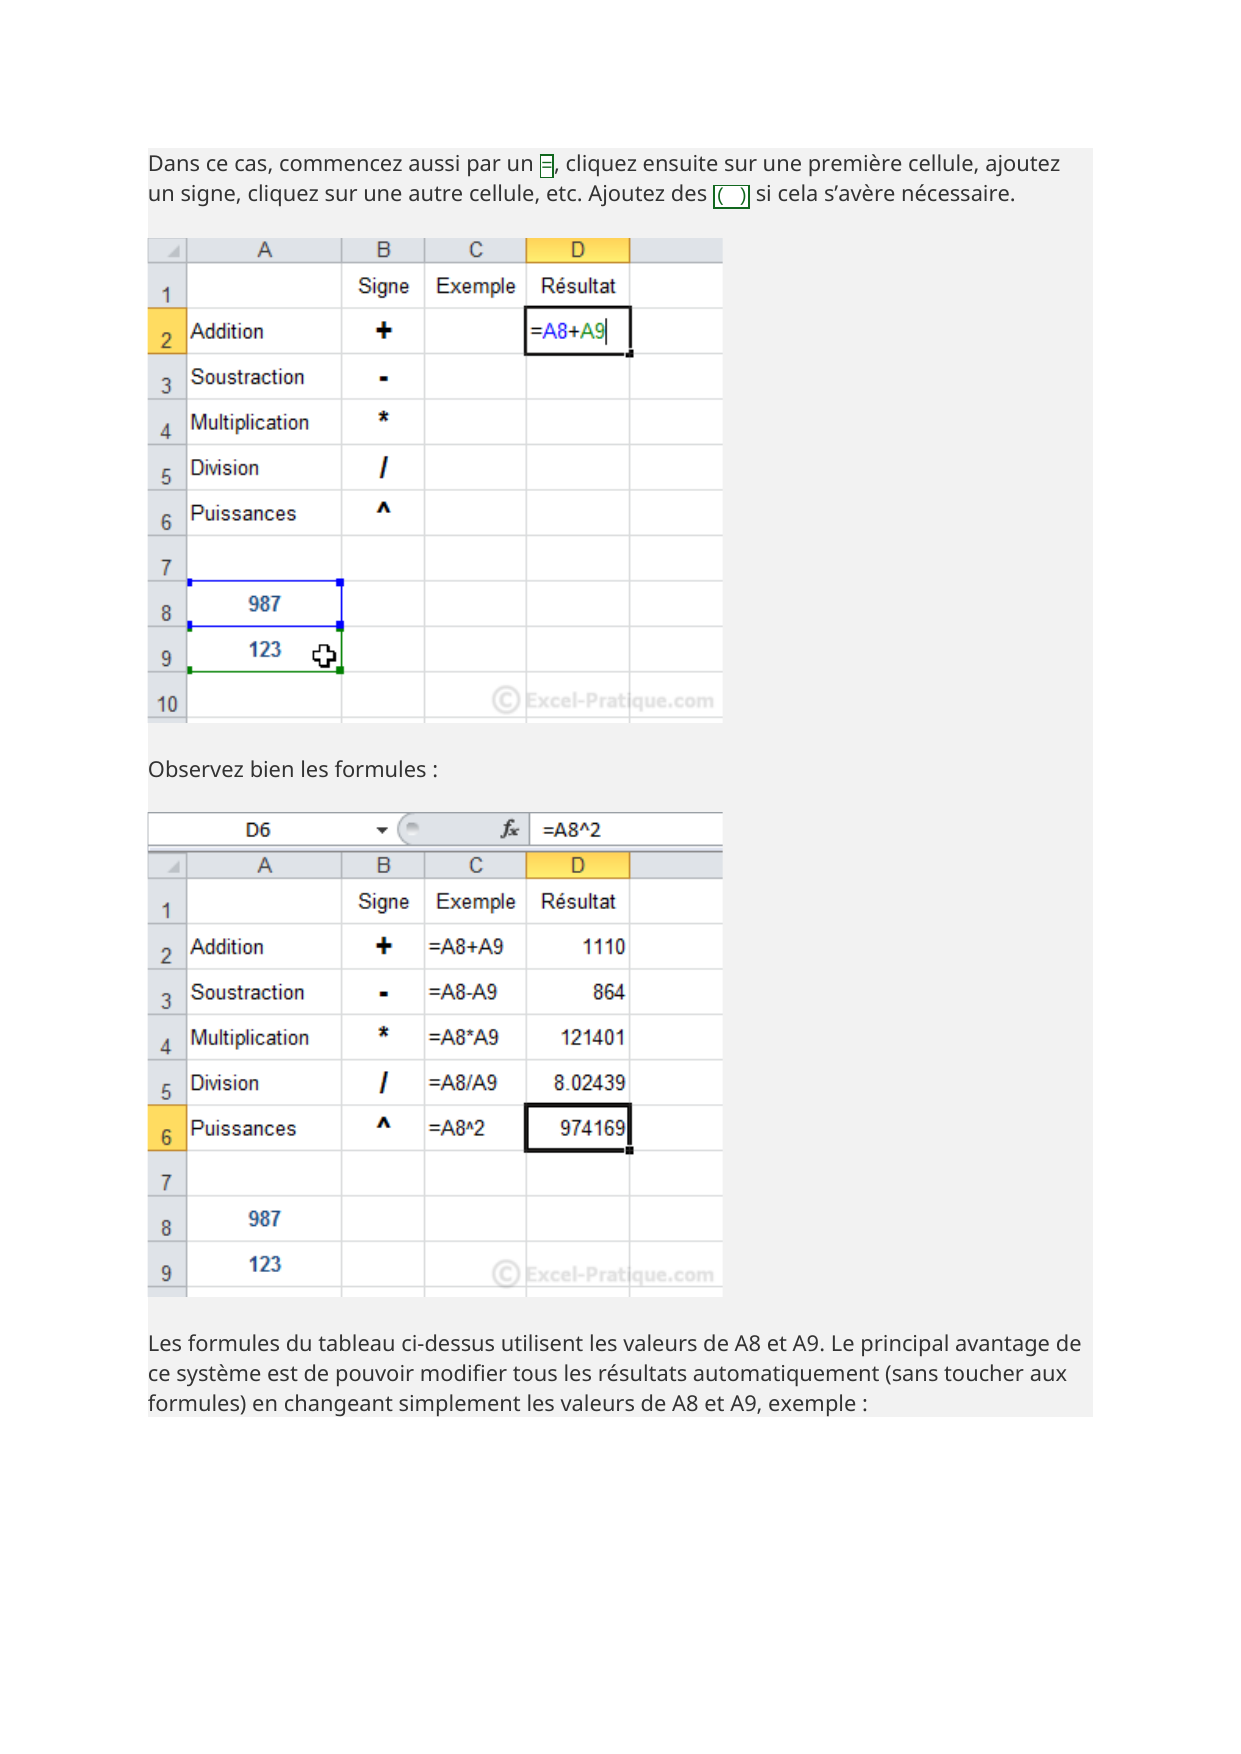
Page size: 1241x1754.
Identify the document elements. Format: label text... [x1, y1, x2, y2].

picture [147, 812, 723, 1297]
picture [147, 238, 723, 723]
text Observez bien les formules : [148, 753, 1093, 783]
text Dans ce cas, commencez aussi par un =, cliquez ensuite sur une première cellule, ajoutez un signe, cliquez sur une autre cellule, etc. Ajoutez des ( ) si cela s’avère nécessaire. [148, 148, 1093, 209]
text Les formules du tableau ci-dessus utilisent les valeurs de A8 et A9. Le principal avantage de ce système est de pouvoir modifier tous les résultats automatiquement (sans toucher aux formules) en changeant simplement les valeurs de A8 et A9, exemple : [148, 1328, 1093, 1417]
